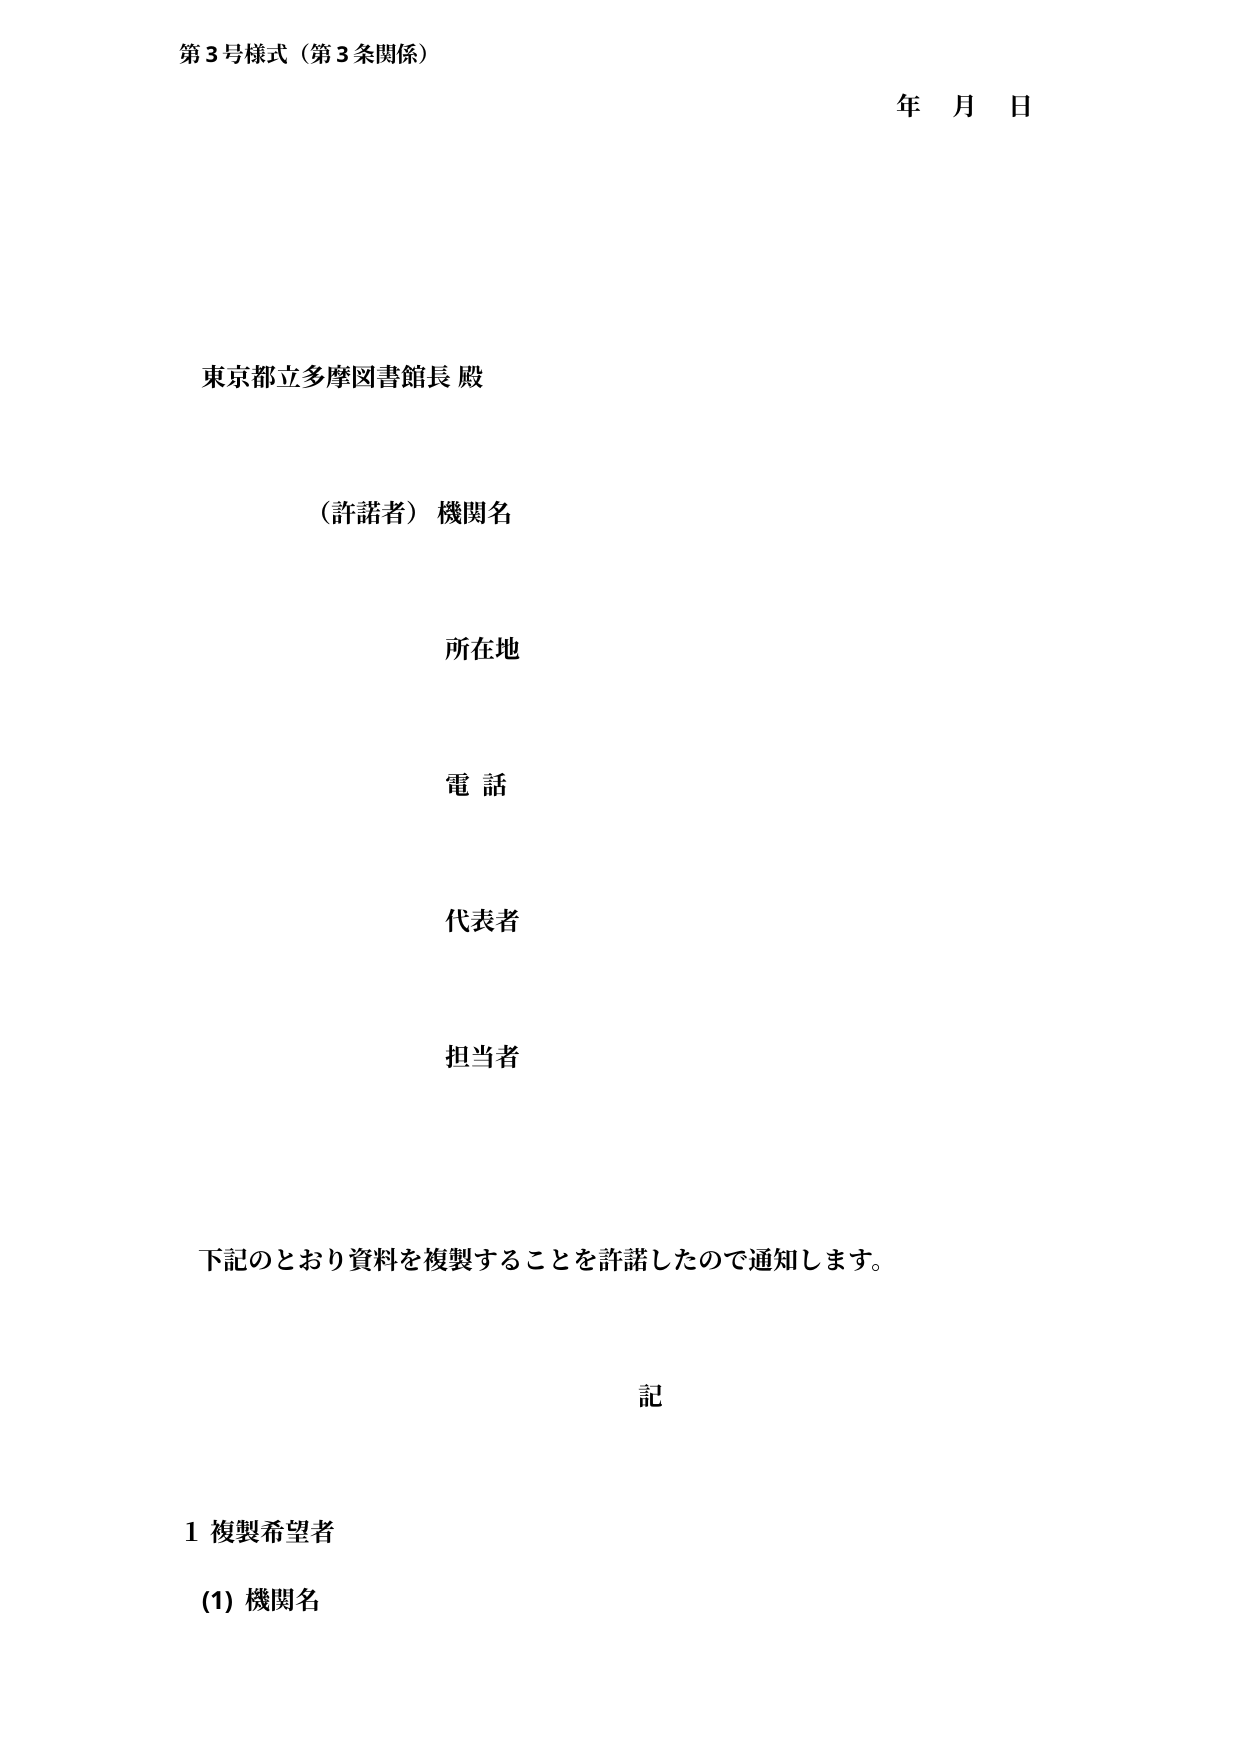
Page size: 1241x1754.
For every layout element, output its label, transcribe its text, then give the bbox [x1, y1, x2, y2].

text 担当者 [445, 1021, 1122, 1089]
text 年 月 日 [179, 70, 1122, 138]
text 下記のとおり資料を複製することを許諾したので通知します。 [179, 1225, 1122, 1293]
text 電 話 [445, 749, 1122, 817]
text 第3号様式（第3条関係） [179, 36, 1122, 70]
list 機関名 [202, 1564, 1122, 1632]
text １ 複製希望者 [179, 1497, 1122, 1564]
text 所在地 [445, 614, 1122, 682]
text 代表者 [445, 885, 1122, 953]
subtitle 記 [179, 1361, 1122, 1429]
text 東京都立多摩図書館長 殿 [179, 342, 1122, 410]
text （許諾者） 機関名 [306, 478, 1122, 546]
